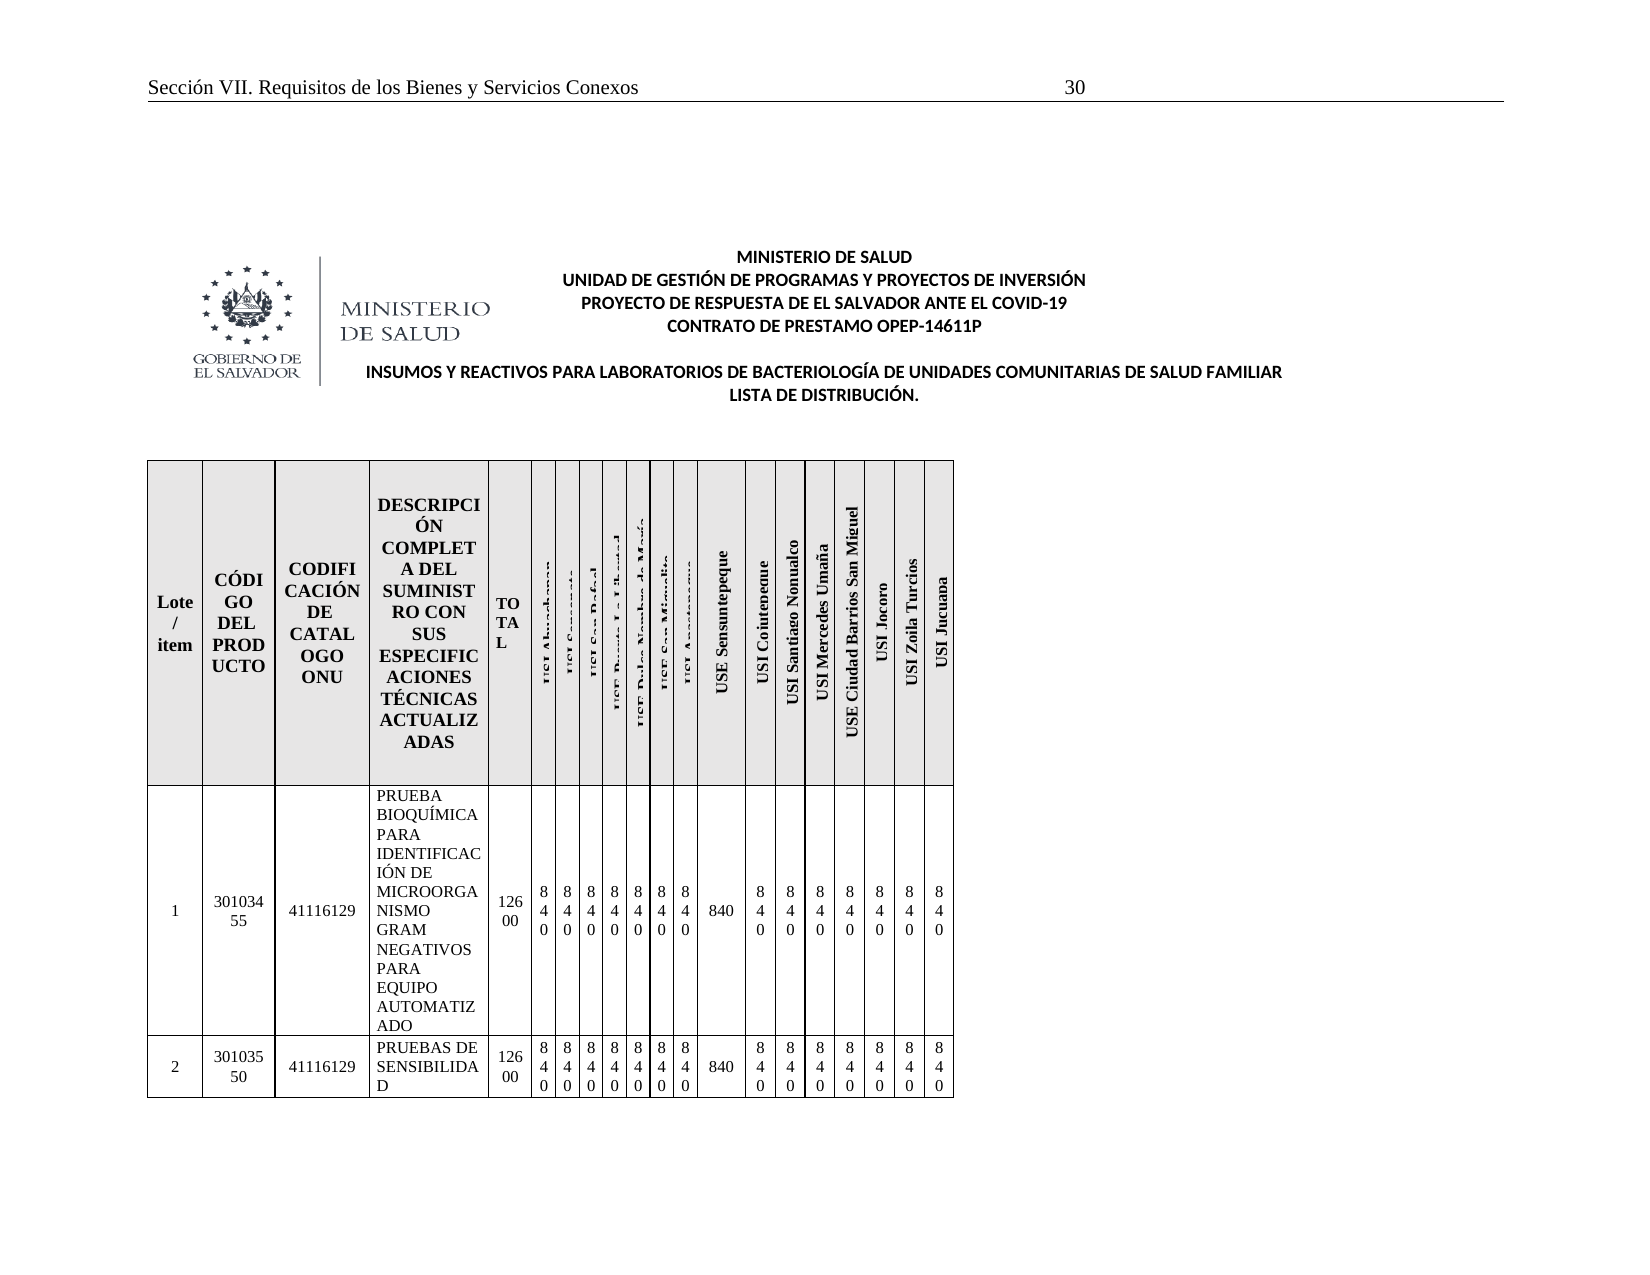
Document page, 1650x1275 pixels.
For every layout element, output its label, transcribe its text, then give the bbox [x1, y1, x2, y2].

table_cell 840 [776, 1036, 804, 1097]
table_cell USI Zoila Turcios [895, 461, 924, 785]
table_cell 840 [580, 786, 602, 1035]
table_cell USE San Miguelito [651, 461, 673, 785]
table_cell 840 [835, 786, 864, 1035]
table_cell Lote/item [148, 461, 202, 785]
table_cell 840 [895, 1036, 924, 1097]
table_cell 12600 [489, 786, 531, 1035]
table_cell 2 [148, 1036, 202, 1097]
table_cell 840 [674, 1036, 697, 1097]
table_cell 840 [865, 1036, 894, 1097]
table_cell USI Jucuapa [925, 461, 953, 785]
table_cell TOTAL [489, 461, 531, 785]
table_cell PRUEBA BIOQUÍMICA PARA IDENTIFICACIÓN DE MICROORGANISMO GRAM NEGATIVOS PARA EQUIPO AUTOMATIZADO [370, 786, 488, 1035]
table_cell 30103455 [203, 786, 274, 1035]
table_cell 840 [651, 786, 673, 1035]
table_cell 840 [532, 1036, 555, 1097]
table_cell 840 [603, 786, 626, 1035]
table_cell 840 [580, 1036, 602, 1097]
table_cell 41116129 [276, 786, 369, 1035]
table_cell 840 [865, 786, 894, 1035]
table_cell 1 [148, 786, 202, 1035]
table_cell 840 [806, 1036, 834, 1097]
table_cell 840 [698, 1036, 745, 1097]
table_header [148, 217, 954, 460]
table_cell USE Ciudad Barrios San Miguel [835, 461, 864, 785]
table_cell CODIFICACIÓN DE CATALOGO ONU [276, 461, 369, 785]
table_cell DESCRIPCIÓN COMPLETA DEL SUMINISTRO CON SUS ESPECIFICACIONES TÉCNICAS ACTUALIZADAS [370, 461, 488, 785]
table_cell 840 [806, 786, 834, 1035]
table_cell 840 [674, 786, 697, 1035]
table_cell USI Apastepeque [674, 461, 697, 785]
table_cell 840 [556, 1036, 579, 1097]
table_cell 840 [627, 1036, 649, 1097]
table_cell USI Cojutepeque [746, 461, 775, 785]
table_cell 840 [651, 1036, 673, 1097]
table_cell USE Puerto La Libertad [603, 461, 626, 785]
table_cell USE Dulce Nombre de María [627, 461, 649, 785]
picture [186, 256, 495, 386]
table_cell 840 [746, 786, 775, 1035]
table_cell 840 [776, 786, 804, 1035]
table_cell 840 [698, 786, 745, 1035]
table_cell 840 [532, 786, 555, 1035]
table_cell 840 [925, 1036, 953, 1097]
table_cell 30103550 [203, 1036, 274, 1097]
table_cell 41116129 [276, 1036, 369, 1097]
table_cell 840 [556, 786, 579, 1035]
table_cell USI San Rafael [580, 461, 602, 785]
table_cell USE Sensuntepeque [698, 461, 745, 785]
table_cell CÓDIGO DEL PRODUCTO [203, 461, 274, 785]
table_cell 840 [627, 786, 649, 1035]
table_cell USI Ahuachapan [532, 461, 555, 785]
table_cell 840 [746, 1036, 775, 1097]
table_cell 840 [925, 786, 953, 1035]
table_cell 840 [835, 1036, 864, 1097]
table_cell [370, 1036, 488, 1097]
table_cell 840 [895, 786, 924, 1035]
table_cell 840 [603, 1036, 626, 1097]
table_cell USI Santiago Nonualco [776, 461, 804, 785]
table_cell USI Sonsonate [556, 461, 579, 785]
table_cell USI Mercedes Umaña [806, 461, 834, 785]
table_cell USI Jocoro [865, 461, 894, 785]
table_cell 12600 [489, 1036, 531, 1097]
